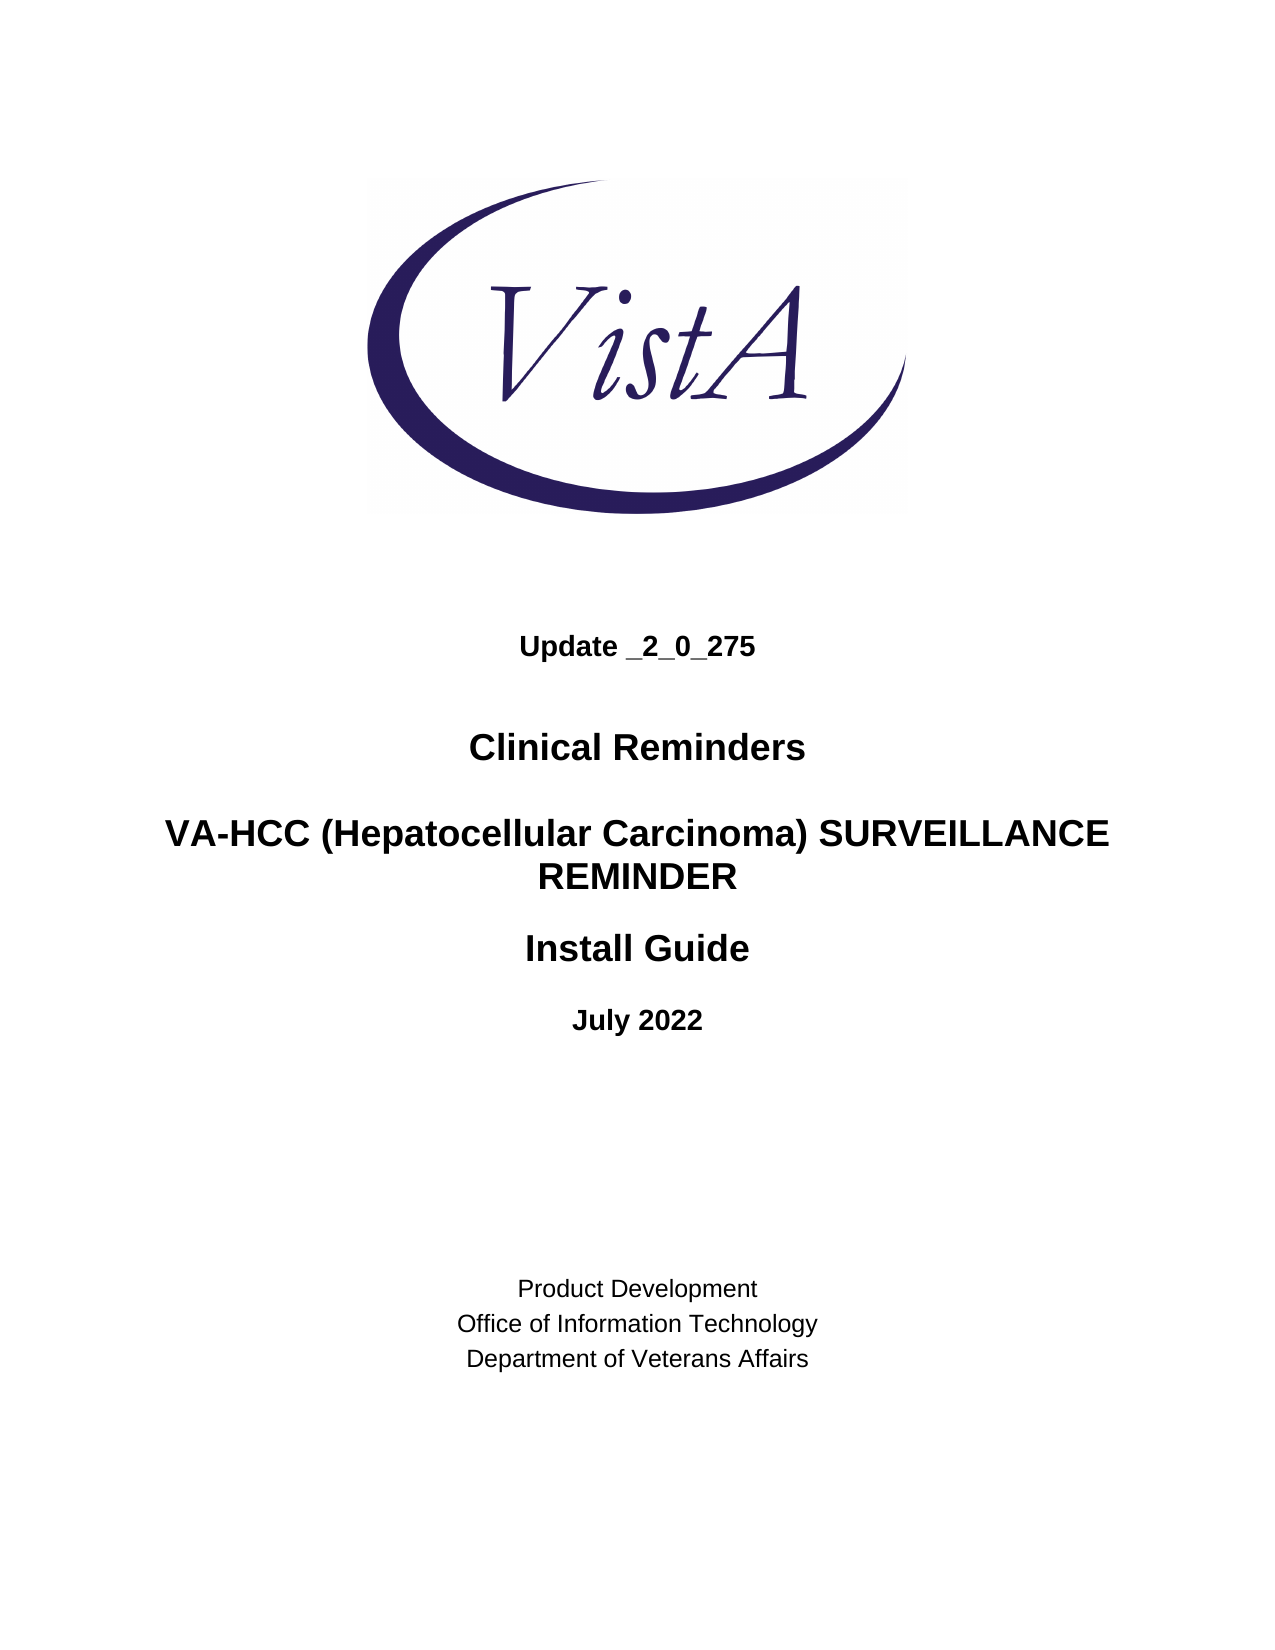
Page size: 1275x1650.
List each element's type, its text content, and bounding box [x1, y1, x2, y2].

text July 2022 [150, 1003, 1125, 1036]
text Product Development [150, 1274, 1125, 1303]
text Department of Veterans Affairs [150, 1344, 1125, 1373]
title VA-HCC (Hepatocellular Carcinoma) SURVEILLANCE REMINDER [150, 811, 1125, 897]
title Install Guide [150, 926, 1125, 969]
title Clinical Reminders [150, 725, 1125, 768]
text Office of Information Technology [150, 1309, 1125, 1338]
picture [367, 178, 908, 514]
text Update _2_0_275 [150, 629, 1125, 662]
